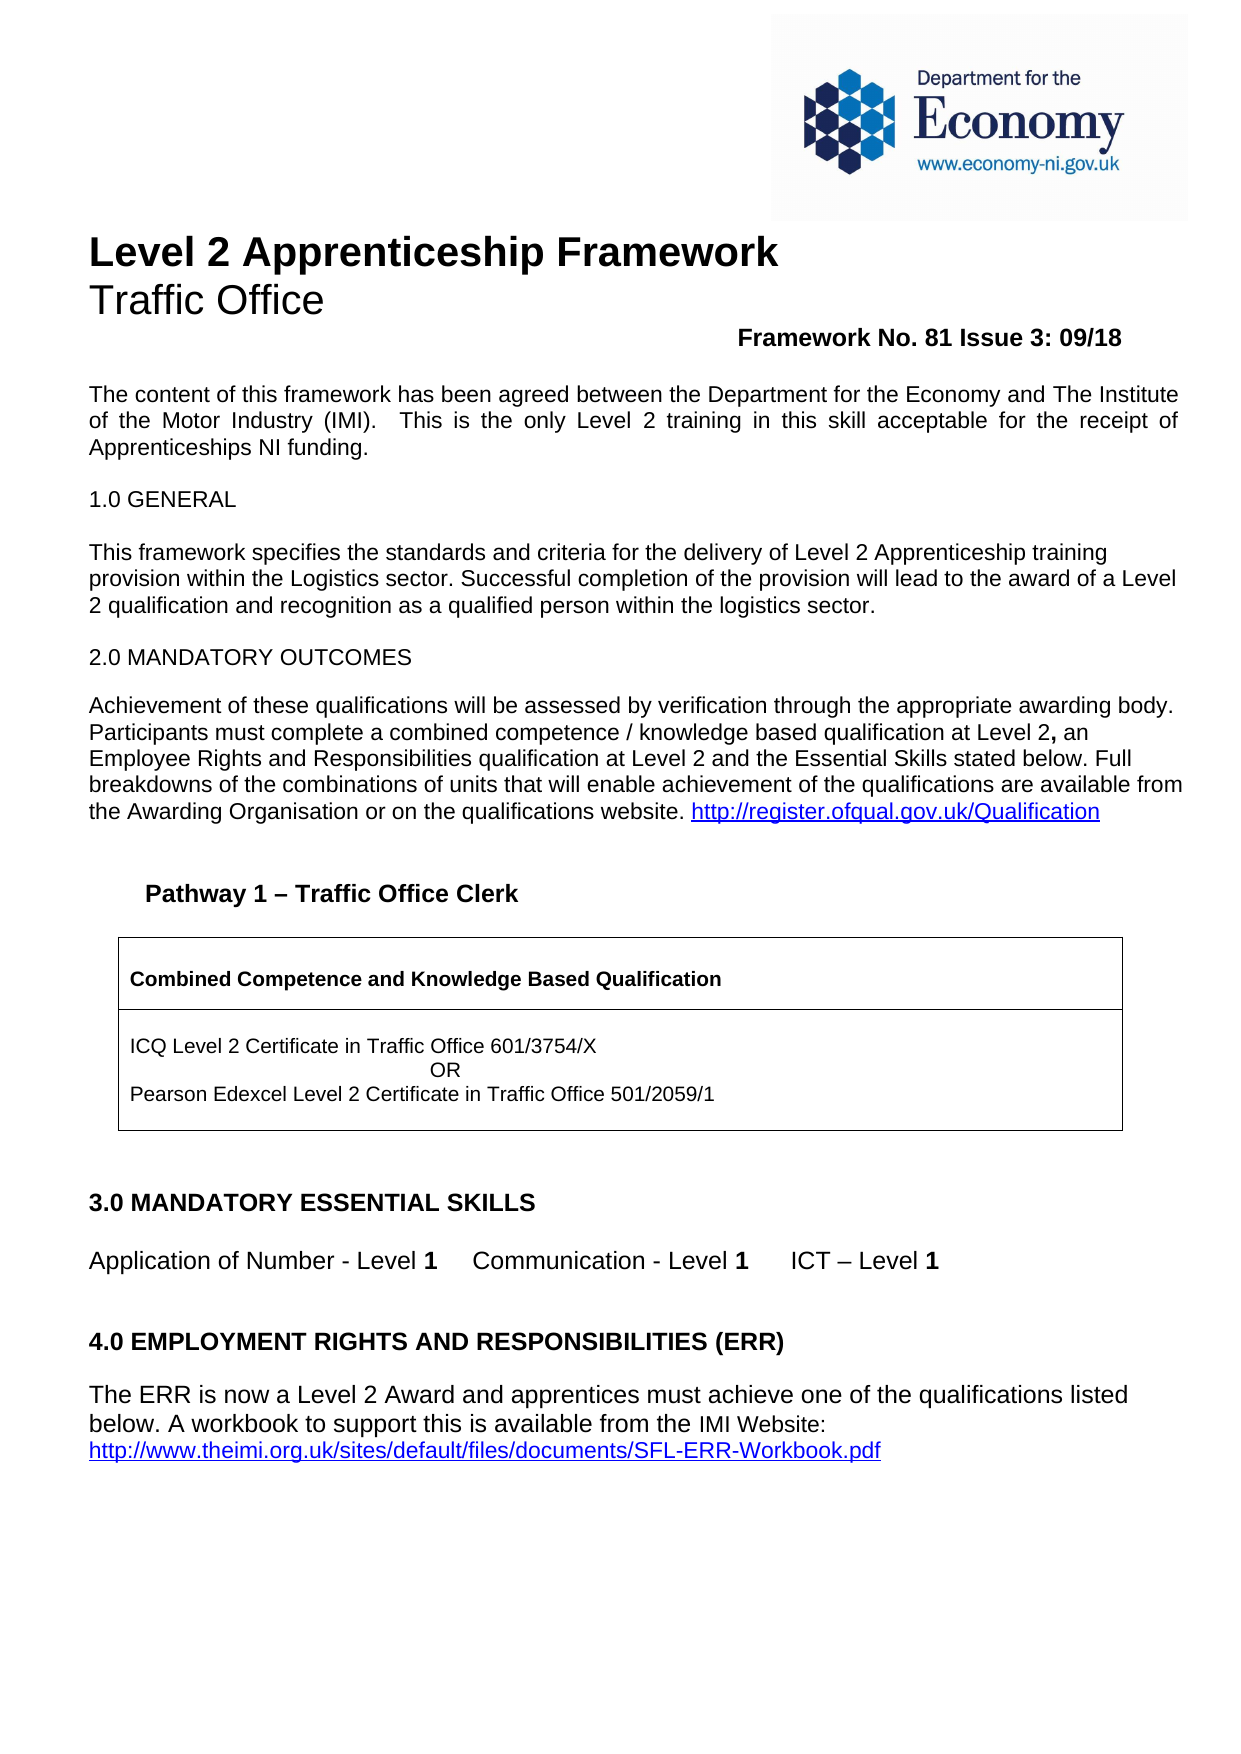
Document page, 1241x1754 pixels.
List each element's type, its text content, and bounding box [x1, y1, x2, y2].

table_cell ICQ Level 2 Certificate in Traffic Office 601/3754/X OR Pearson Edexcel Level 2 Certificate in Traffic Office 501/2059/1 [119, 1010, 1122, 1129]
text The content of this framework has been agreed between the Department for the Economy and The Institute of the Motor Industry (IMI). This is the only Level 2 training in this skill acceptable for the receipt of Apprenticeships NI funding. [89, 381, 1179, 460]
text 3.0 Mandatory essential Skills [89, 1188, 1181, 1217]
text Framework No. 81 Issue 3: 09/18 [89, 323, 1196, 352]
subtitle Level 2 Apprenticeship Framework [89, 227, 1187, 275]
list Pathway 1 – Traffic Office Clerk [145, 879, 1187, 908]
text 4.0 EMPLOYMENT RIGHTS AND RESPONSIBILITIES (ERR) [89, 1327, 1181, 1356]
text The ERR is now a Level 2 Award and apprentices must achieve one of the qualifications listed below. A workbook to support this is available from the IMI Website: http://www.theimi.org.uk/sites/default/files/documents/SFL-ERR-Workbook.pdf [89, 1380, 1181, 1464]
text 2.0 MANDATORY OUTCOMES [89, 644, 1187, 671]
title Achievement of these qualifications will be assessed by verification through the appropriate awarding body. Participants must complete a combined competence / knowledge based qualification at Level 2, an Employee Rights and Responsibilities qualification at Level 2 and the Essential Skills stated below. Full breakdowns of the combinations of units that will enable achievement of the qualifications are available from the Awarding Organisation or on the qualifications website. http://register.ofqual.gov.uk/Qualification [89, 692, 1187, 824]
text Application of Number - Level 1 Communication - Level 1 ICT – Level 1 [89, 1246, 1181, 1274]
picture [771, 14, 1188, 221]
text This framework specifies the standards and criteria for the delivery of Level 2 Apprenticeship training provision within the Logistics sector. Successful completion of the provision will lead to the award of a Level 2 qualification and recognition as a qualified person within the logistics sector. [89, 539, 1187, 618]
table_header Combined Competence and Knowledge Based Qualification [119, 938, 1122, 1009]
text Traffic Office [89, 275, 1187, 323]
text 1.0 GENERAL [89, 486, 1187, 512]
